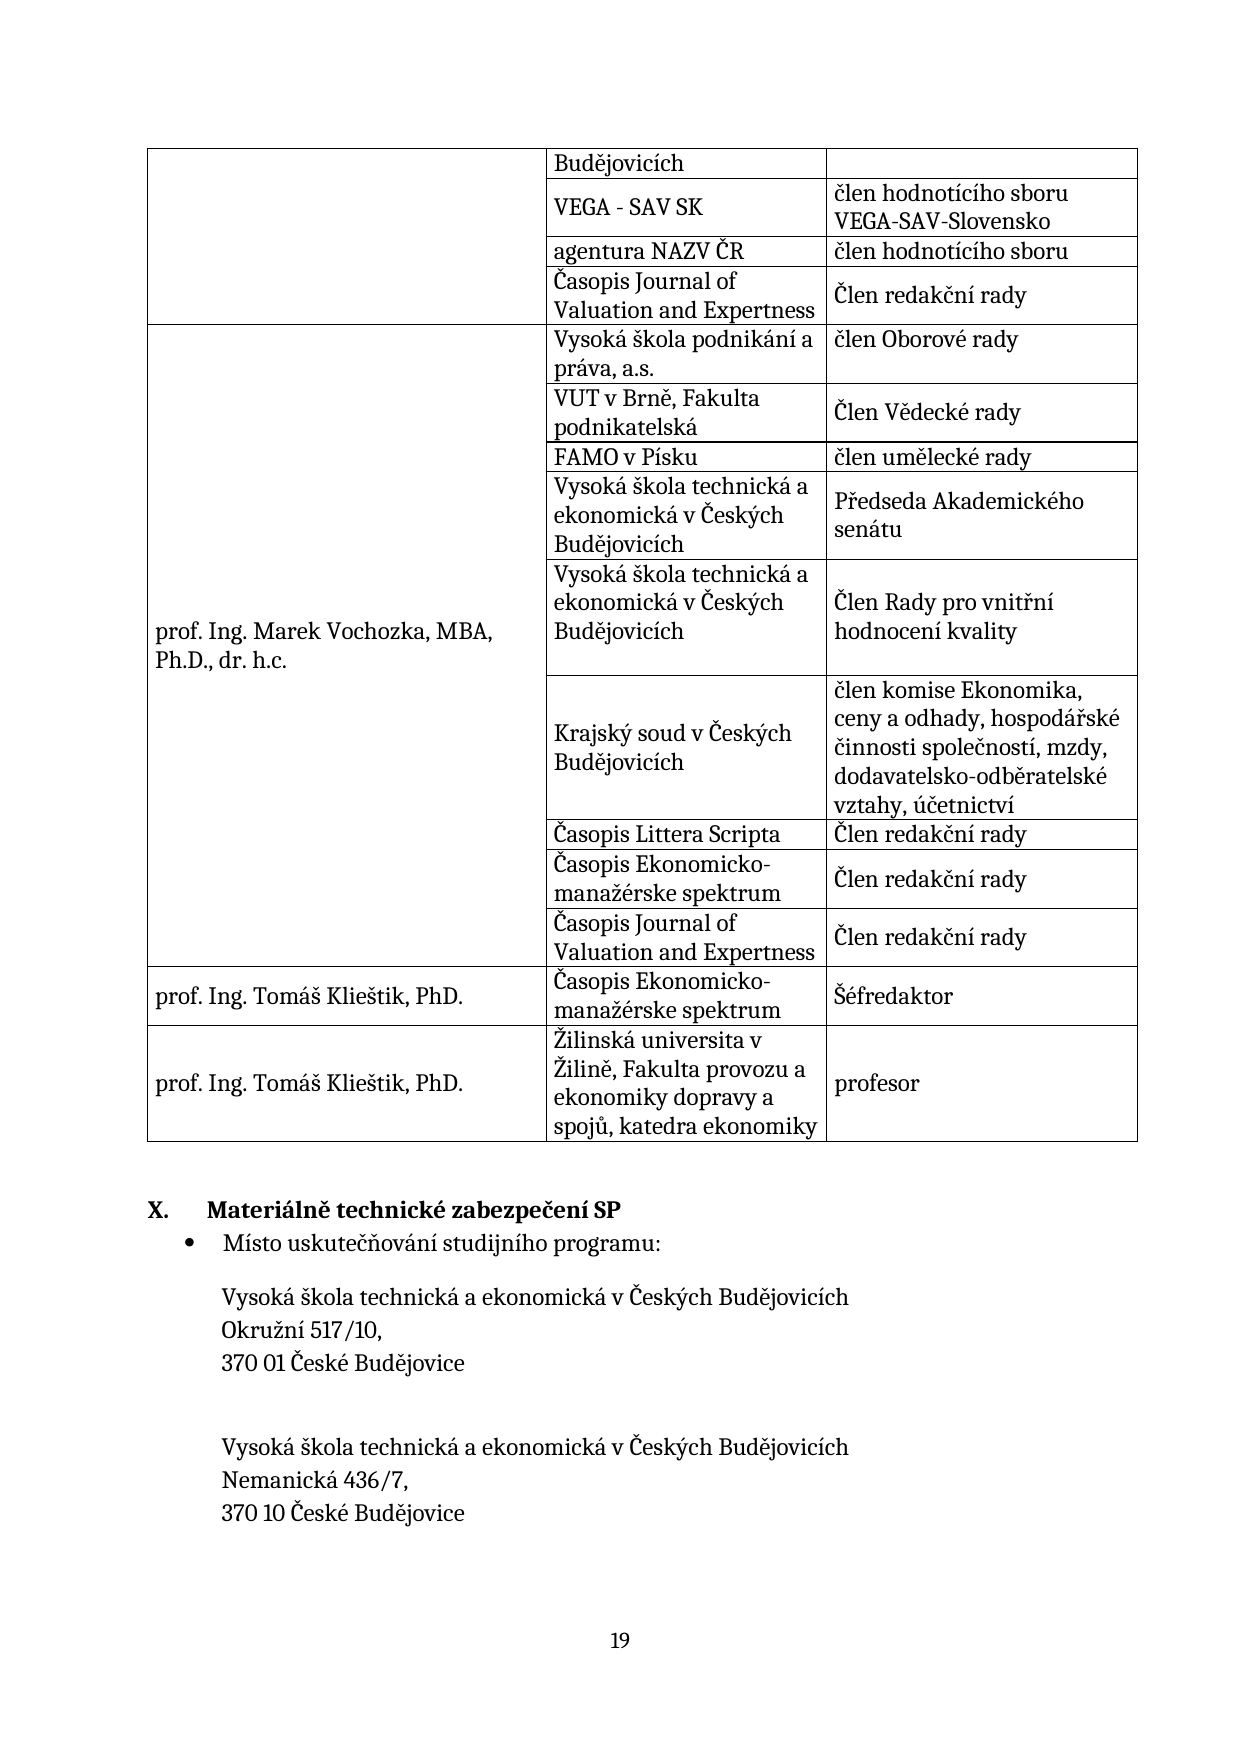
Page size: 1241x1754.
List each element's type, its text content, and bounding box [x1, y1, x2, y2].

list Materiálně technické zabezpečení SP [148, 1196, 1093, 1224]
table_cell prof. Ing. Tomáš Klieštik, PhD. [148, 1026, 546, 1141]
table_cell člen hodnotícího sboru VEGA-SAV-Slovensko [827, 179, 1137, 236]
table_cell Časopis Littera Scripta [547, 820, 826, 849]
table_cell Krajský soud v Českých Budějovicích [547, 676, 826, 819]
table_cell Vysoká škola technická a ekonomická v Českých Budějovicích [547, 472, 826, 558]
table_cell člen komise Ekonomika, ceny a odhady, hospodářské činnosti společností, mzdy, dodavatelsko-odběratelské vztahy, účetnictví [827, 676, 1137, 819]
table_cell Člen redakční rady [827, 820, 1137, 849]
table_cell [547, 149, 826, 177]
table_cell prof. Ing. Tomáš Klieštik, PhD. [148, 967, 546, 1025]
table_cell člen hodnotícího sboru [827, 237, 1137, 266]
table_cell FAMO v Písku [547, 443, 826, 471]
table_cell Časopis Journal of Valuation and Expertness [547, 909, 826, 966]
table_cell prof. Ing. Marek Vochozka, MBA, Ph.D., dr. h.c. [148, 325, 546, 966]
table_cell Vysoká škola technická a ekonomická v Českých Budějovicích [547, 560, 826, 674]
list Místo uskutečňování studijního programu: [185, 1229, 1093, 1257]
table_cell Žilinská universita v Žilině, Fakulta provozu a ekonomiky dopravy a spojů, katedra ekonomiky [547, 1026, 826, 1141]
text 370 01 České Budějovice [148, 1348, 1093, 1377]
table_cell Člen redakční rady [827, 850, 1137, 908]
table_cell Časopis Journal of Valuation and Expertness [547, 267, 826, 324]
table_cell Časopis Ekonomicko-manažérske spektrum [547, 967, 826, 1025]
table_cell agentura NAZV ČR [547, 237, 826, 266]
text Okružní 517/10, [148, 1316, 1093, 1344]
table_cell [827, 149, 1137, 177]
table_cell Člen Vědecké rady [827, 384, 1137, 441]
table_cell Předseda Akademického senátu [827, 472, 1137, 558]
text 370 10 České Budějovice [148, 1499, 1093, 1528]
table_cell VEGA - SAV SK [547, 179, 826, 236]
table_cell profesor [827, 1026, 1137, 1141]
table_cell člen Oborové rady [827, 325, 1137, 383]
table_cell Časopis Ekonomicko-manažérske spektrum [547, 850, 826, 908]
table_cell Člen Rady pro vnitřní hodnocení kvality [827, 560, 1137, 674]
text Vysoká škola technická a ekonomická v Českých Budějovicích [148, 1282, 1093, 1311]
table_cell VUT v Brně, Fakulta podnikatelská [547, 384, 826, 441]
table_cell Člen redakční rady [827, 267, 1137, 324]
table_cell Vysoká škola podnikání a práva, a.s. [547, 325, 826, 383]
text Vysoká škola technická a ekonomická v Českých Budějovicích [148, 1433, 1093, 1462]
table_cell Člen redakční rady [827, 909, 1137, 966]
text Nemanická 436/7, [148, 1466, 1093, 1495]
table_cell Šéfredaktor [827, 967, 1137, 1025]
table_cell člen umělecké rady [827, 443, 1137, 471]
